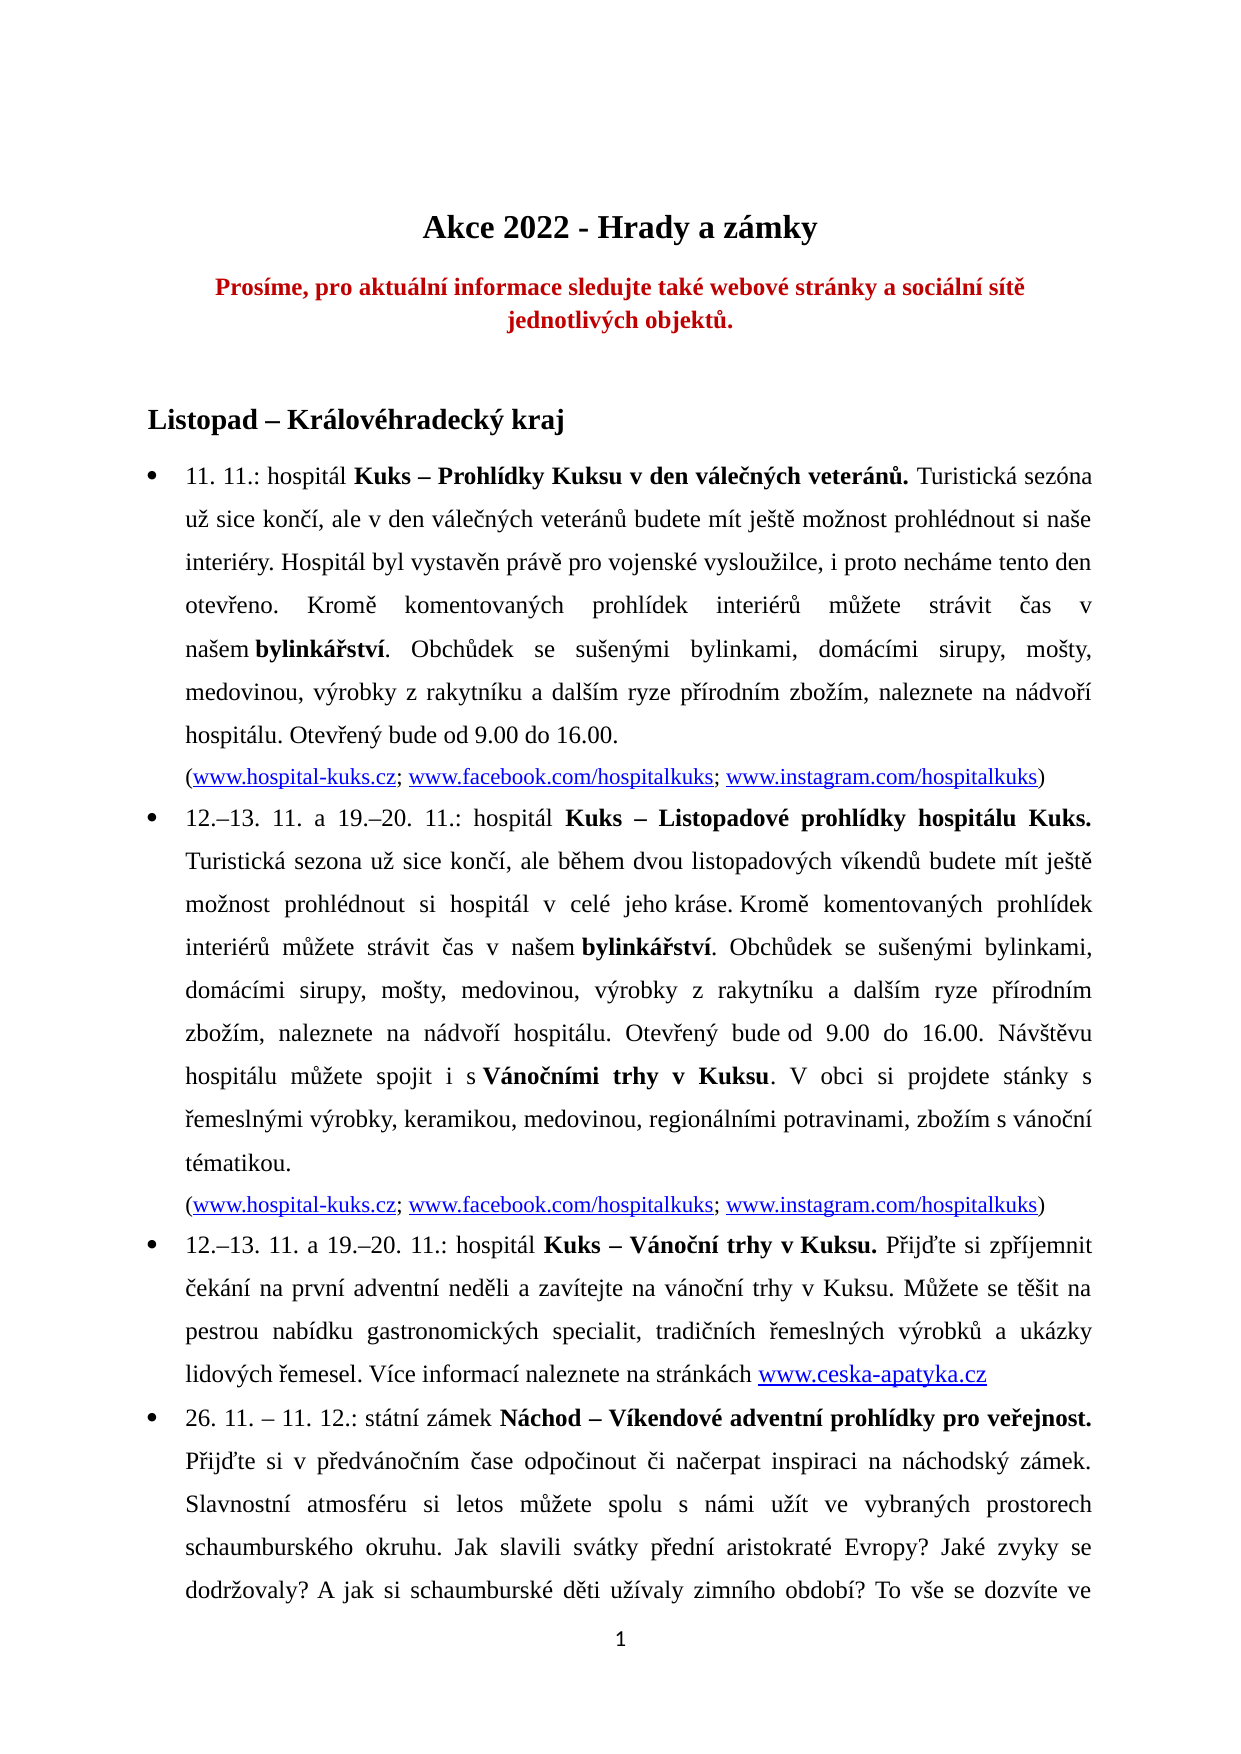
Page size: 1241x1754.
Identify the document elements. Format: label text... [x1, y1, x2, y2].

text Prosíme, pro aktuální informace sledujte také webové stránky a sociální sítě jednotlivých objektů. [148, 272, 1093, 334]
list (www.hospital-kuks.cz; www.facebook.com/hospitalkuks; www.instagram.com/hospitalkuks) [185, 763, 1093, 789]
text Akce 2022 - Hrady a zámky [148, 207, 1093, 245]
list 12.–13. 11. a 19.–20. 11.: hospitál Kuks – Vánoční trhy v Kuksu. Přijďte si zpříjemnit čekání na první adventní neděli a zavítejte na vánoční trhy v Kuksu. Můžete se těšit na pestrou nabídku gastronomických specialit, tradičních řemeslných výrobků a ukázky lidových řemesel. Více informací naleznete na stránkách www.ceska-apatyka.cz [148, 1230, 1093, 1388]
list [148, 1403, 1093, 1604]
list 12.–13. 11. a 19.–20. 11.: hospitál Kuks – Listopadové prohlídky hospitálu Kuks. Turistická sezona už sice končí, ale během dvou listopadových víkendů budete mít ještě možnost prohlédnout si hospitál v celé jeho kráse. Kromě komentovaných prohlídek interiérů můžete strávit čas v našem bylinkářství. Obchůdek se sušenými bylinkami, domácími sirupy, mošty, medovinou, výrobky z rakytníku a dalším ryze přírodním zbožím, naleznete na nádvoří hospitálu. Otevřený bude od 9.00 do 16.00. Návštěvu hospitálu můžete spojit i s Vánočními trhy v Kuksu. V obci si projdete stánky s řemeslnými výrobky, keramikou, medovinou, regionálními potravinami, zbožím s vánoční tématikou. [148, 803, 1093, 1176]
list (www.hospital-kuks.cz; www.facebook.com/hospitalkuks; www.instagram.com/hospitalkuks) [185, 1191, 1093, 1217]
subtitle Listopad – Královéhradecký kraj [148, 402, 1093, 435]
list 11. 11.: hospitál Kuks – Prohlídky Kuksu v den válečných veteránů. Turistická sezóna už sice končí, ale v den válečných veteránů budete mít ještě možnost prohlédnout si naše interiéry. Hospitál byl vystavěn právě pro vojenské vysloužilce, i proto necháme tento den otevřeno. Kromě komentovaných prohlídek interiérů můžete strávit čas v našem bylinkářství. Obchůdek se sušenými bylinkami, domácími sirupy, mošty, medovinou, výrobky z rakytníku a dalším ryze přírodním zbožím, naleznete na nádvoří hospitálu. Otevřený bude od 9.00 do 16.00. [148, 461, 1093, 749]
